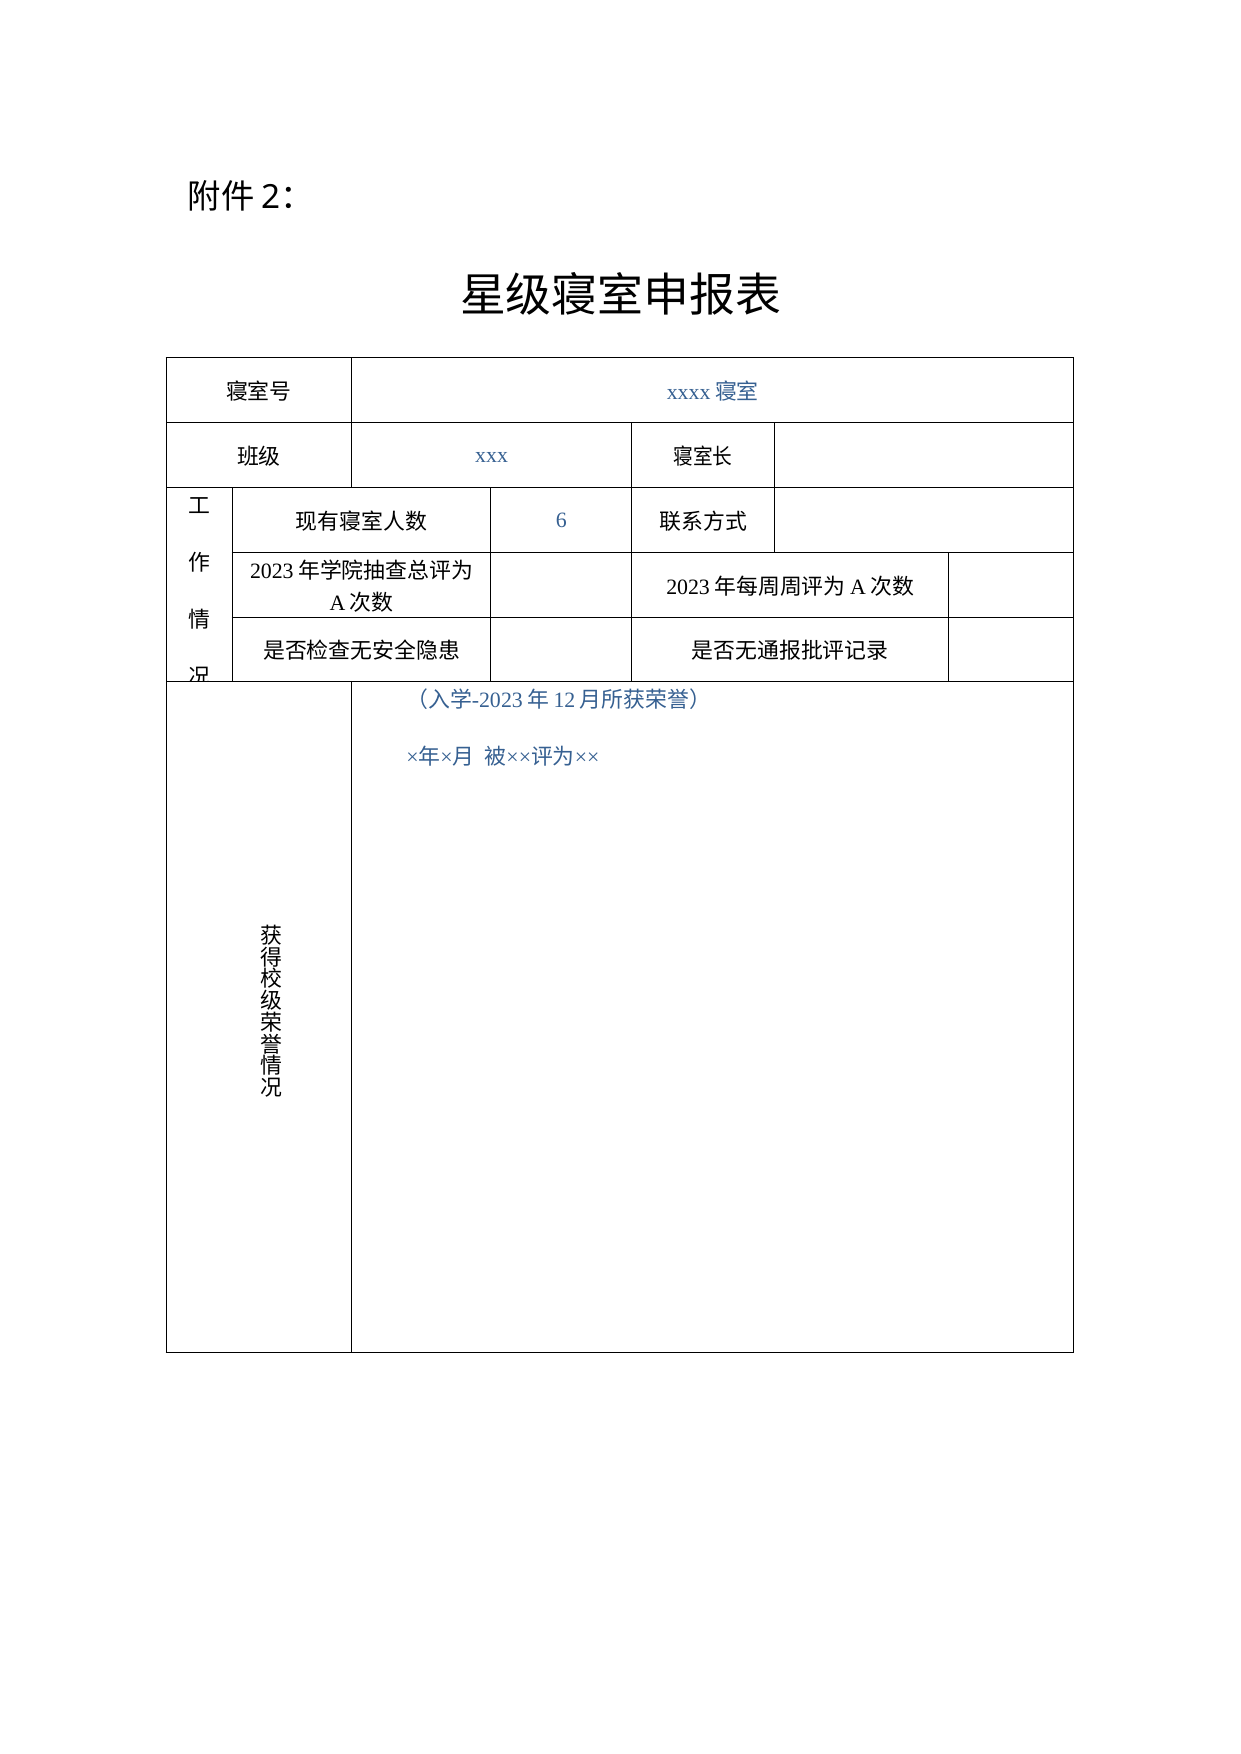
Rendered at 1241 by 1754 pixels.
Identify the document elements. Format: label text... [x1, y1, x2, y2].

text 附件2： [187, 162, 1053, 227]
table_cell 2023年每周周评为A次数 [632, 553, 948, 617]
table_cell 班级 [167, 423, 351, 487]
table_cell [775, 488, 1073, 552]
table_cell 寝室长 [632, 423, 774, 487]
text 星级寝室申报表 [187, 243, 1053, 341]
table_cell [491, 618, 631, 681]
table_cell 获得校级荣誉情况 [167, 682, 351, 1352]
table_cell 是否检查无安全隐患 [233, 618, 490, 681]
table_cell 是否无通报批评记录 [632, 618, 948, 681]
table_cell 联系方式 [632, 488, 774, 552]
table_cell 2023年学院抽查总评为A次数 [233, 553, 490, 617]
table_cell xxx [352, 423, 631, 487]
table_cell （入学-2023年12月所获荣誉） ×年×月 被××评为×× [352, 682, 1073, 1352]
table_cell [949, 618, 1073, 681]
table_cell [949, 553, 1073, 617]
table_header 寝室号 [167, 358, 351, 422]
table_cell 工 作 情 况 [167, 488, 232, 681]
table_cell 6 [491, 488, 631, 552]
table_cell [491, 553, 631, 617]
table_cell 现有寝室人数 [233, 488, 490, 552]
table_header xxxx寝室 [352, 358, 1073, 422]
table_cell [775, 423, 1073, 487]
